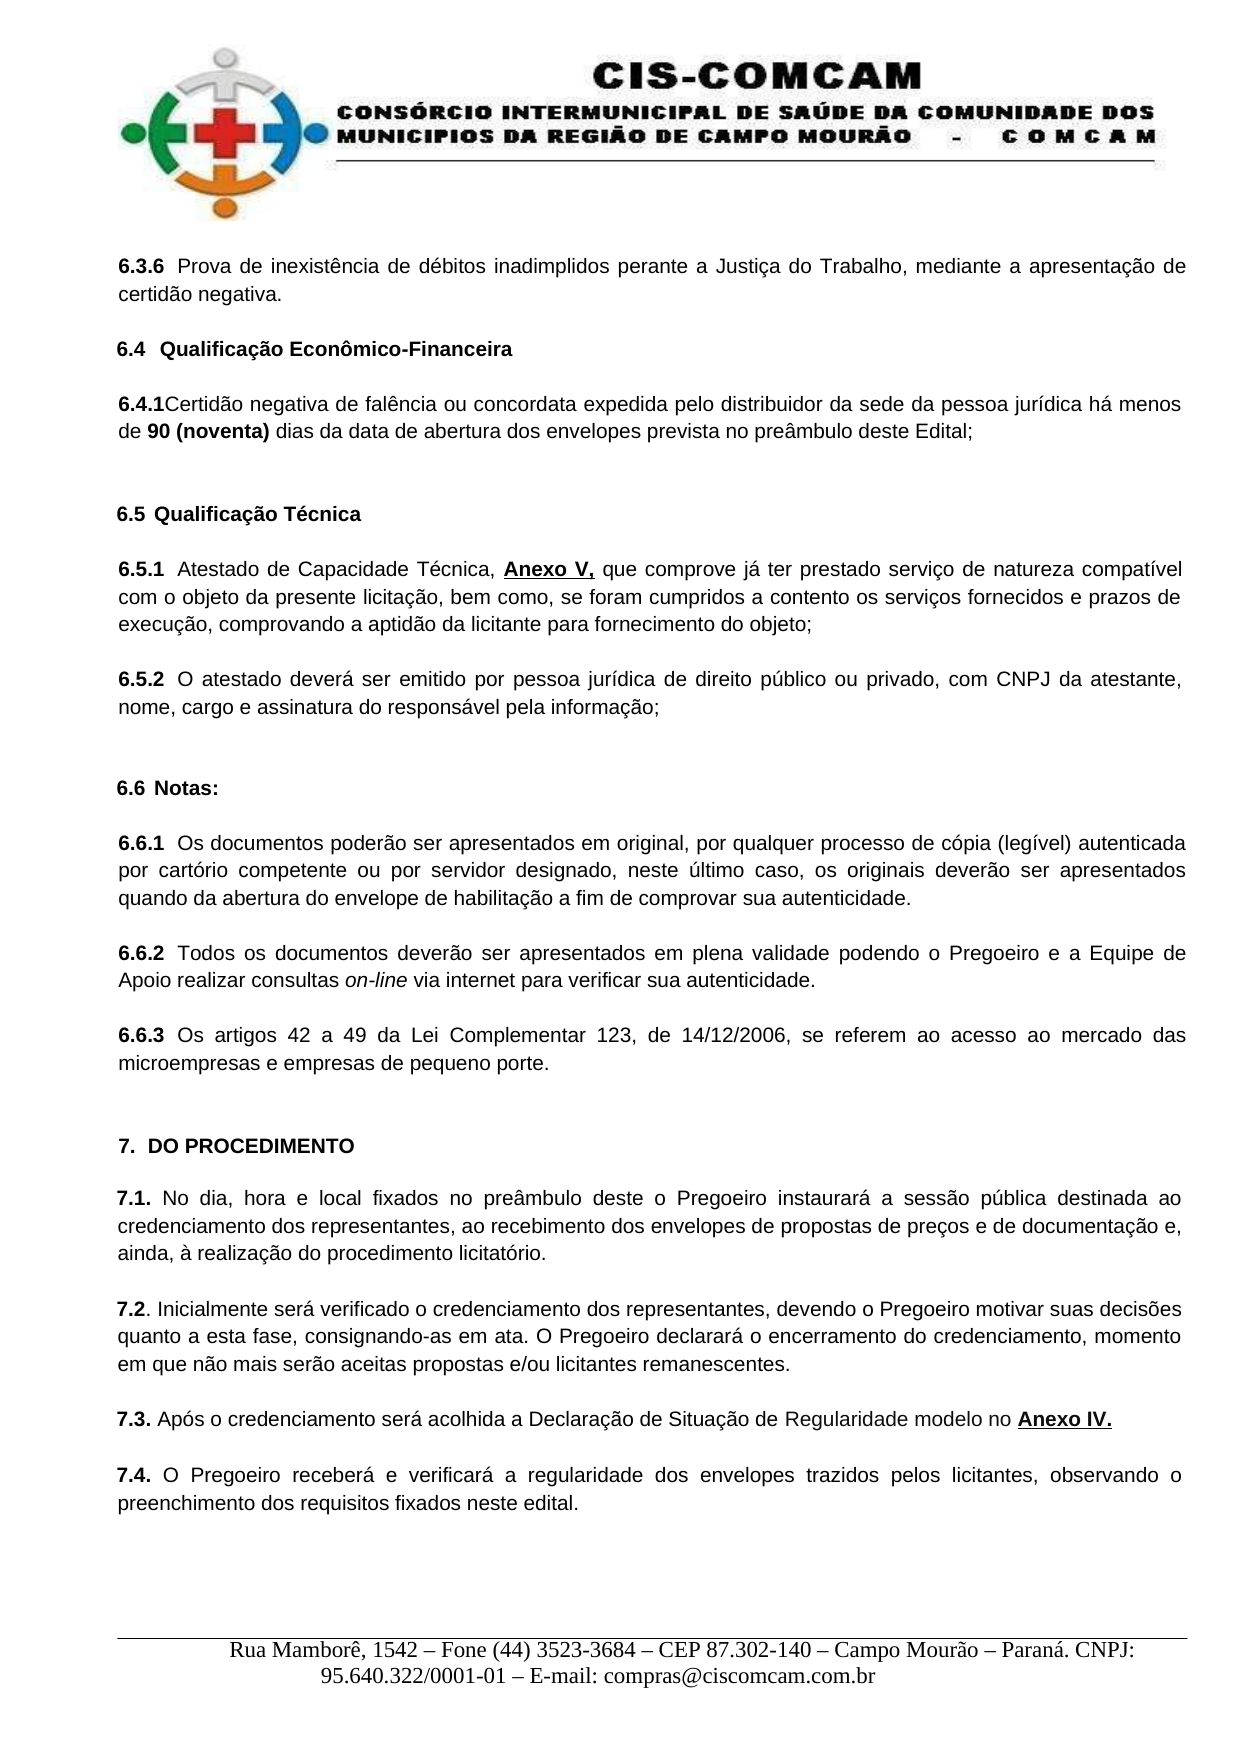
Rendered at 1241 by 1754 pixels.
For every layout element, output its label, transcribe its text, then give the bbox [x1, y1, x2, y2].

list Os artigos 42 a 49 da Lei Complementar 123, de 14/12/2006, se referem ao acesso ao mercado das microempresas e empresas de pequeno porte. [118, 1023, 1188, 1074]
list Qualificação Técnica [116, 502, 1183, 526]
list Todos os documentos deverão ser apresentados em plena validade podendo o Pregoeiro e a Equipe de Apoio realizar consultas on-line via internet para verificar sua autenticidade. [118, 940, 1188, 992]
list Prova de inexistência de débitos inadimplidos perante a Justiça do Trabalho, mediante a apresentação de certidão negativa. [118, 254, 1188, 305]
picture [118, 44, 1168, 221]
list O atestado deverá ser emitido por pessoa jurídica de direito público ou privado, com CNPJ da atestante, nome, cargo e assinatura do responsável pela informação; [118, 667, 1183, 719]
list Os documentos poderão ser apresentados em original, por qualquer processo de cópia (legível) autenticada por cartório competente ou por servidor designado, neste último caso, os originais deverão ser apresentados quando da abertura do envelope de habilitação a fim de comprovar sua autenticidade. [118, 830, 1188, 909]
list 6.4.1Certidão negativa de falência ou concordata expedida pelo distribuidor da sede da pessoa jurídica há menos de 90 (noventa) dias da data de abertura dos envelopes prevista no preâmbulo deste Edital; [118, 392, 1183, 443]
text 7.2. Inicialmente será verificado o credenciamento dos representantes, devendo o Pregoeiro motivar suas decisões quanto a esta fase, consignando-as em ata. O Pregoeiro declarará o encerramento do credenciamento, momento em que não mais serão aceitas propostas e/ou licitantes remanescentes. [116, 1297, 1183, 1376]
subtitle DO PROCEDIMENTO [118, 1134, 1182, 1158]
list Qualificação Econômico-Financeira [116, 336, 1183, 360]
text 7.4. O Pregoeiro receberá e verificará a regularidade dos envelopes trazidos pelos licitantes, observando o preenchimento dos requisitos fixados neste edital. [116, 1463, 1183, 1515]
list Atestado de Capacidade Técnica, Anexo V, que comprove já ter prestado serviço de natureza compatível com o objeto da presente licitação, bem como, se foram cumpridos a contento os serviços fornecidos e prazos de execução, comprovando a aptidão da licitante para fornecimento do objeto; [118, 557, 1183, 636]
list Notas: [116, 775, 1183, 799]
text 7.3. Após o credenciamento será acolhida a Declaração de Situação de Regularidade modelo no Anexo IV. [116, 1407, 1183, 1431]
text 7.1. No dia, hora e local fixados no preâmbulo deste o Pregoeiro instaurará a sessão pública destinada ao credenciamento dos representantes, ao recebimento dos envelopes de propostas de preços e de documentação e, ainda, à realização do procedimento licitatório. [116, 1186, 1183, 1265]
